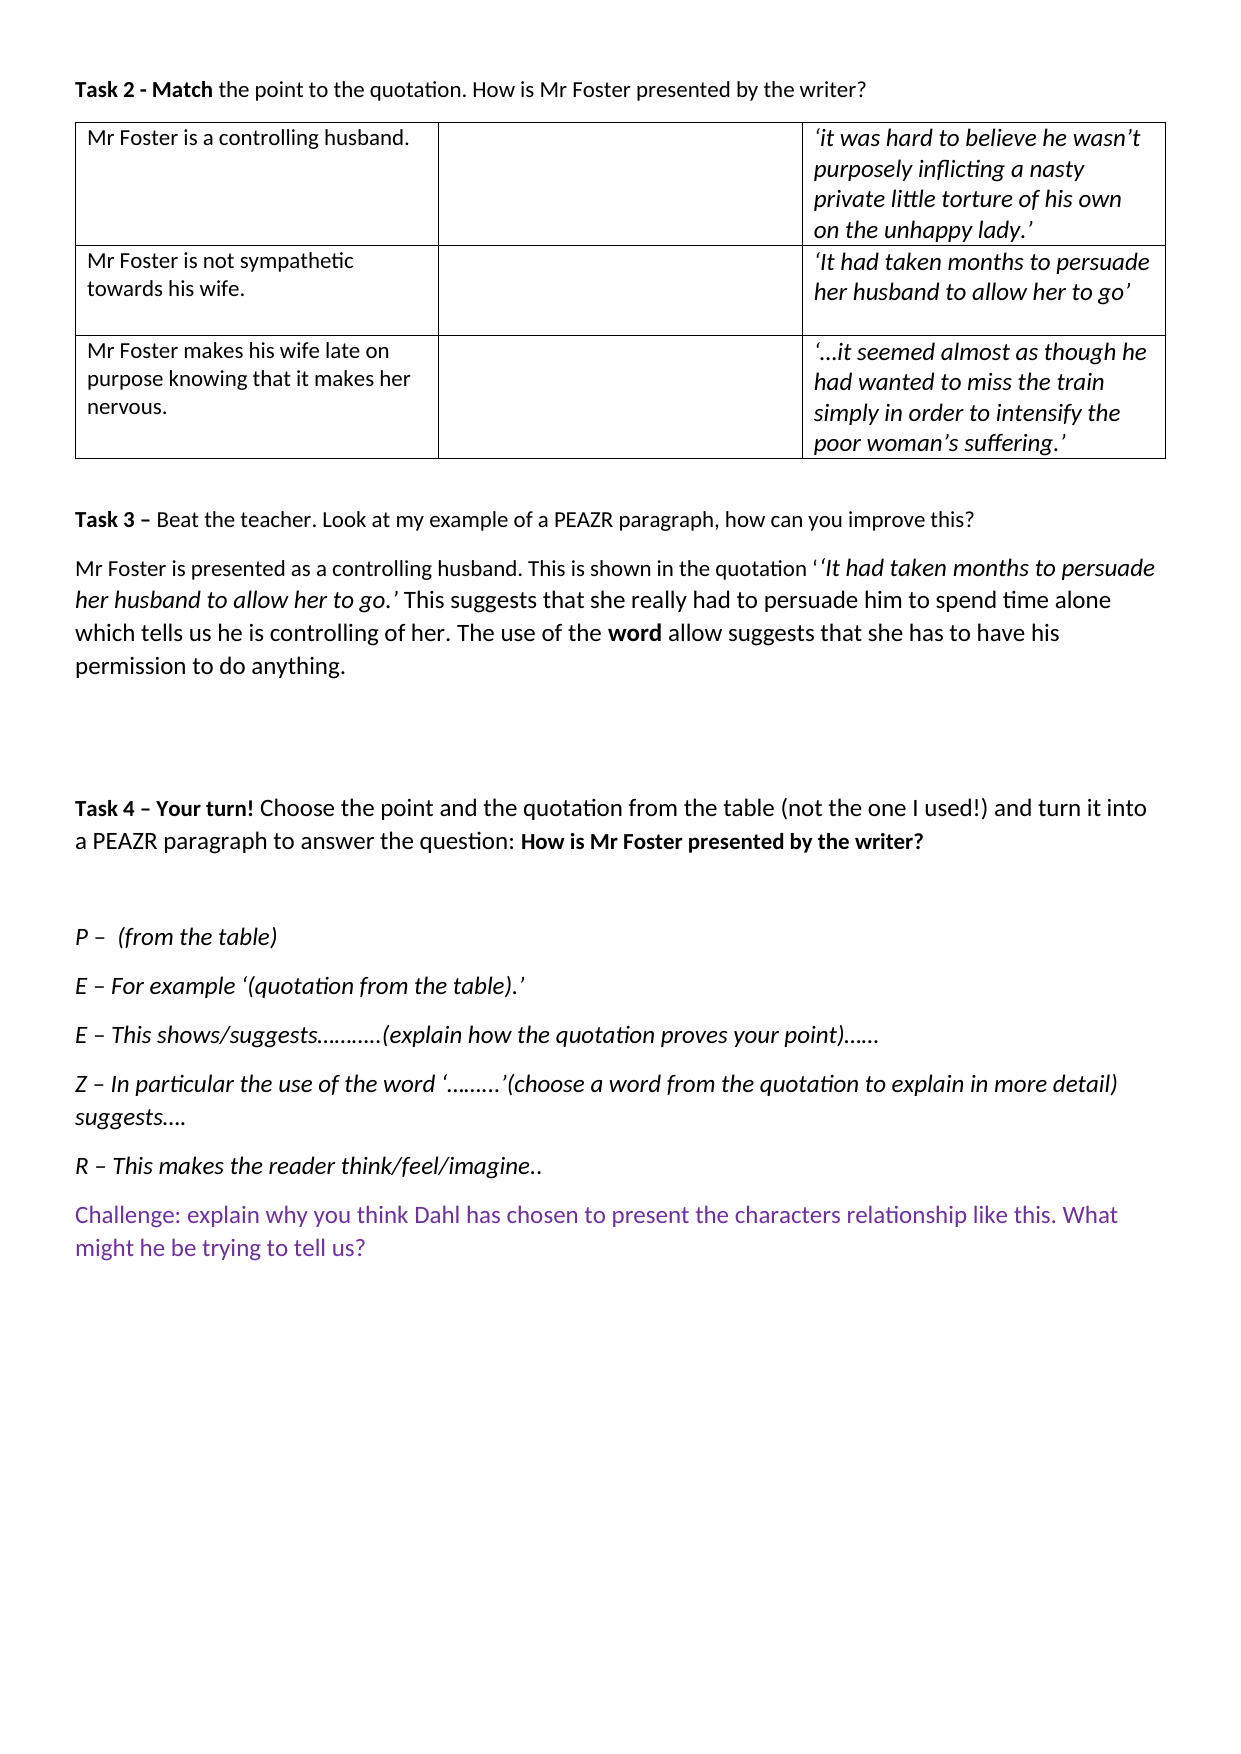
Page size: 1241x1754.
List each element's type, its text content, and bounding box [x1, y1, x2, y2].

text E – For example ‘(quotation from the table).’ [75, 970, 1165, 1001]
text Z – In particular the use of the word ‘……...’(choose a word from the quotation to explain in more detail) suggests…. [75, 1068, 1165, 1132]
text Task 2 - Match the point to the quotation. How is Mr Foster presented by the writer? [75, 75, 1165, 103]
table_cell ‘It had taken months to persuade her husband to allow her to go’ [803, 246, 1165, 335]
table_cell Mr Foster is not sympathetic towards his wife. [76, 246, 438, 335]
text Challenge: explain why you think Dahl has chosen to present the characters relationship like this. What might he be trying to tell us? [75, 1200, 1165, 1263]
table_cell ‘…it seemed almost as though he had wanted to miss the train simply in order to intensify the poor woman’s suffering.’ [803, 336, 1165, 458]
table_cell [439, 246, 802, 335]
text Task 3 – Beat the teacher. Look at my example of a PEAZR paragraph, how can you improve this? [75, 506, 1165, 533]
text P – (from the table) [75, 921, 1165, 951]
table_header [439, 123, 802, 245]
text R – This makes the reader think/feel/imagine.. [75, 1150, 1165, 1181]
text E – This shows/suggests………..(explain how the quotation proves your point)…… [75, 1019, 1165, 1050]
text Mr Foster is presented as a controlling husband. This is shown in the quotation ‘‘It had taken months to persuade her husband to allow her to go.’ This suggests that she really had to persuade him to spend time alone which tells us he is controlling of her. The use of the word allow suggests that she has to have his permission to do anything. [75, 552, 1165, 680]
table_header ‘it was hard to believe he wasn’t purposely inflicting a nasty private little torture of his own on the unhappy lady.’ [803, 123, 1165, 245]
table_cell Mr Foster makes his wife late on purpose knowing that it makes her nervous. [76, 336, 438, 458]
table_header Mr Foster is a controlling husband. [76, 123, 438, 245]
table_cell [439, 336, 802, 458]
text Task 4 – Your turn! Choose the point and the quotation from the table (not the one I used!) and turn it into a PEAZR paragraph to answer the question: How is Mr Foster presented by the writer? [75, 792, 1165, 855]
